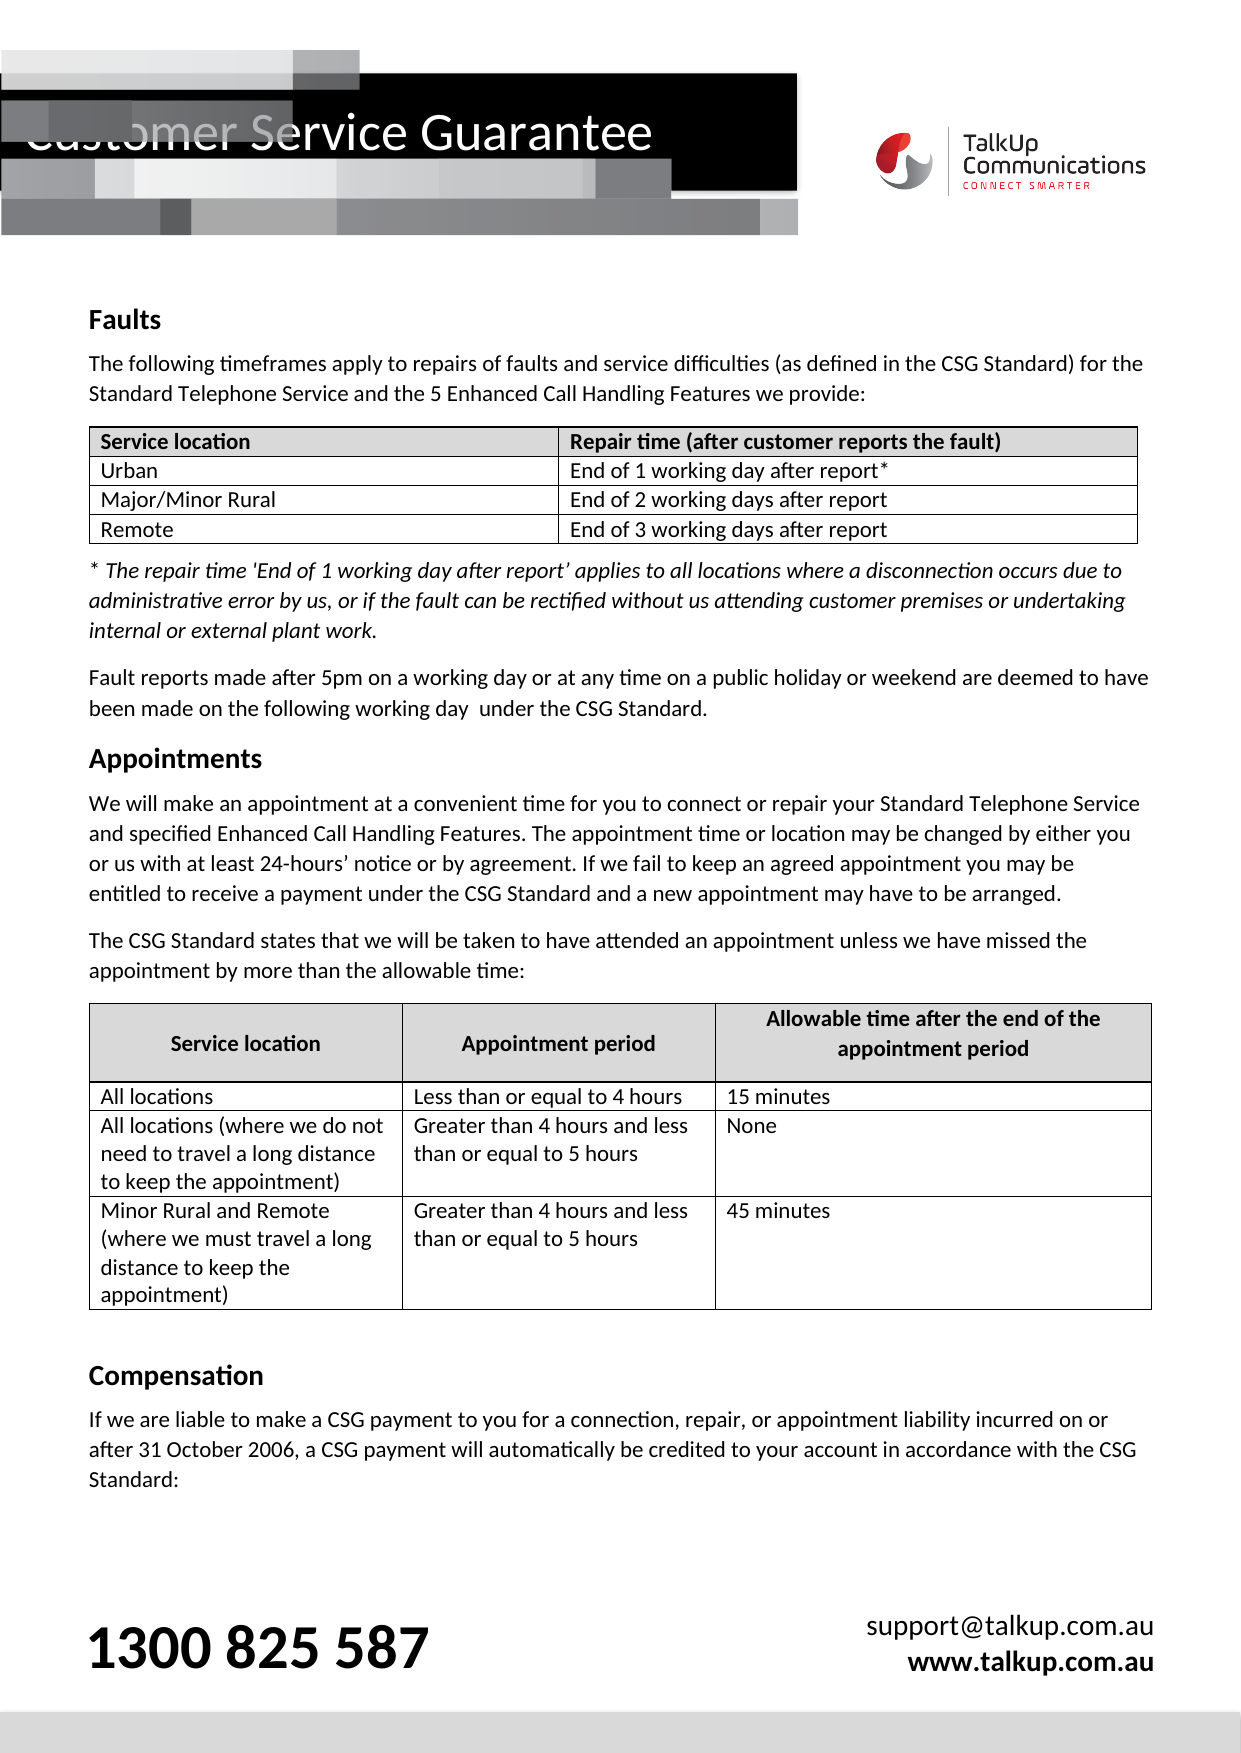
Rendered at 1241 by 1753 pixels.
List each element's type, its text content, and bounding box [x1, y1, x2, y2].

subtitle Compensation [89, 1357, 1152, 1392]
table_cell 45 minutes [716, 1197, 1151, 1309]
table_header Appointment period [403, 1004, 715, 1081]
table_cell Greater than 4 hours and less than or equal to 5 hours [403, 1197, 715, 1309]
table_header Service location [90, 1004, 402, 1081]
table_cell Urban [90, 457, 558, 484]
text * The repair time 'End of 1 working day after report’ applies to all locations where a disconnection occurs due to administrative error by us, or if the fault can be rectified without us attending customer premises or undertaking internal or external plant work. [89, 556, 1152, 645]
table_cell Remote [90, 515, 558, 543]
table_cell End of 2 working days after report [559, 486, 1137, 514]
subtitle Faults [89, 301, 1152, 337]
table_cell All locations (where we do not need to travel a long distance to keep the appointment) [90, 1111, 402, 1196]
text We will make an appointment at a convenient time for you to connect or repair your Standard Telephone Service and specified Enhanced Call Handling Features. The appointment time or location may be changed by either you or us with at least 24-hours’ notice or by agreement. If we fail to keep an agreed appointment you may be entitled to receive a payment under the CSG Standard and a new appointment may have to be arranged. [89, 789, 1152, 907]
subtitle Appointments [89, 741, 1152, 776]
table_cell End of 3 working days after report [559, 515, 1137, 543]
text The CSG Standard states that we will be taken to have attended an appointment unless we have missed the appointment by more than the allowable time: [89, 926, 1152, 984]
table_header Repair time (after customer reports the fault) [559, 428, 1137, 456]
table_cell Minor Rural and Remote (where we must travel a long distance to keep the appointment) [90, 1197, 402, 1309]
text Fault reports made after 5pm on a working day or at any time on a public holiday or weekend are deemed to have been made on the following working day under the CSG Standard. [89, 663, 1152, 722]
table_cell 15 minutes [716, 1083, 1151, 1110]
table_cell End of 1 working day after report* [559, 457, 1137, 484]
table_cell None [716, 1111, 1151, 1196]
table_header Service location [90, 428, 558, 456]
table_cell Major/Minor Rural [90, 486, 558, 514]
table_cell All locations [90, 1083, 402, 1110]
table_cell Less than or equal to 4 hours [403, 1083, 715, 1110]
picture [0, 39, 812, 235]
table_header Allowable time after the end of the appointment period [716, 1004, 1151, 1081]
picture [868, 118, 1150, 203]
text If we are liable to make a CSG payment to you for a connection, repair, or appointment liability incurred on or after 31 October 2006, a CSG payment will automatically be credited to your account in accordance with the CSG Standard: [89, 1405, 1152, 1493]
table_cell Greater than 4 hours and less than or equal to 5 hours [403, 1111, 715, 1196]
text The following timeframes apply to repairs of faults and service difficulties (as defined in the CSG Standard) for the Standard Telephone Service and the 5 Enhanced Call Handling Features we provide: [89, 349, 1152, 408]
